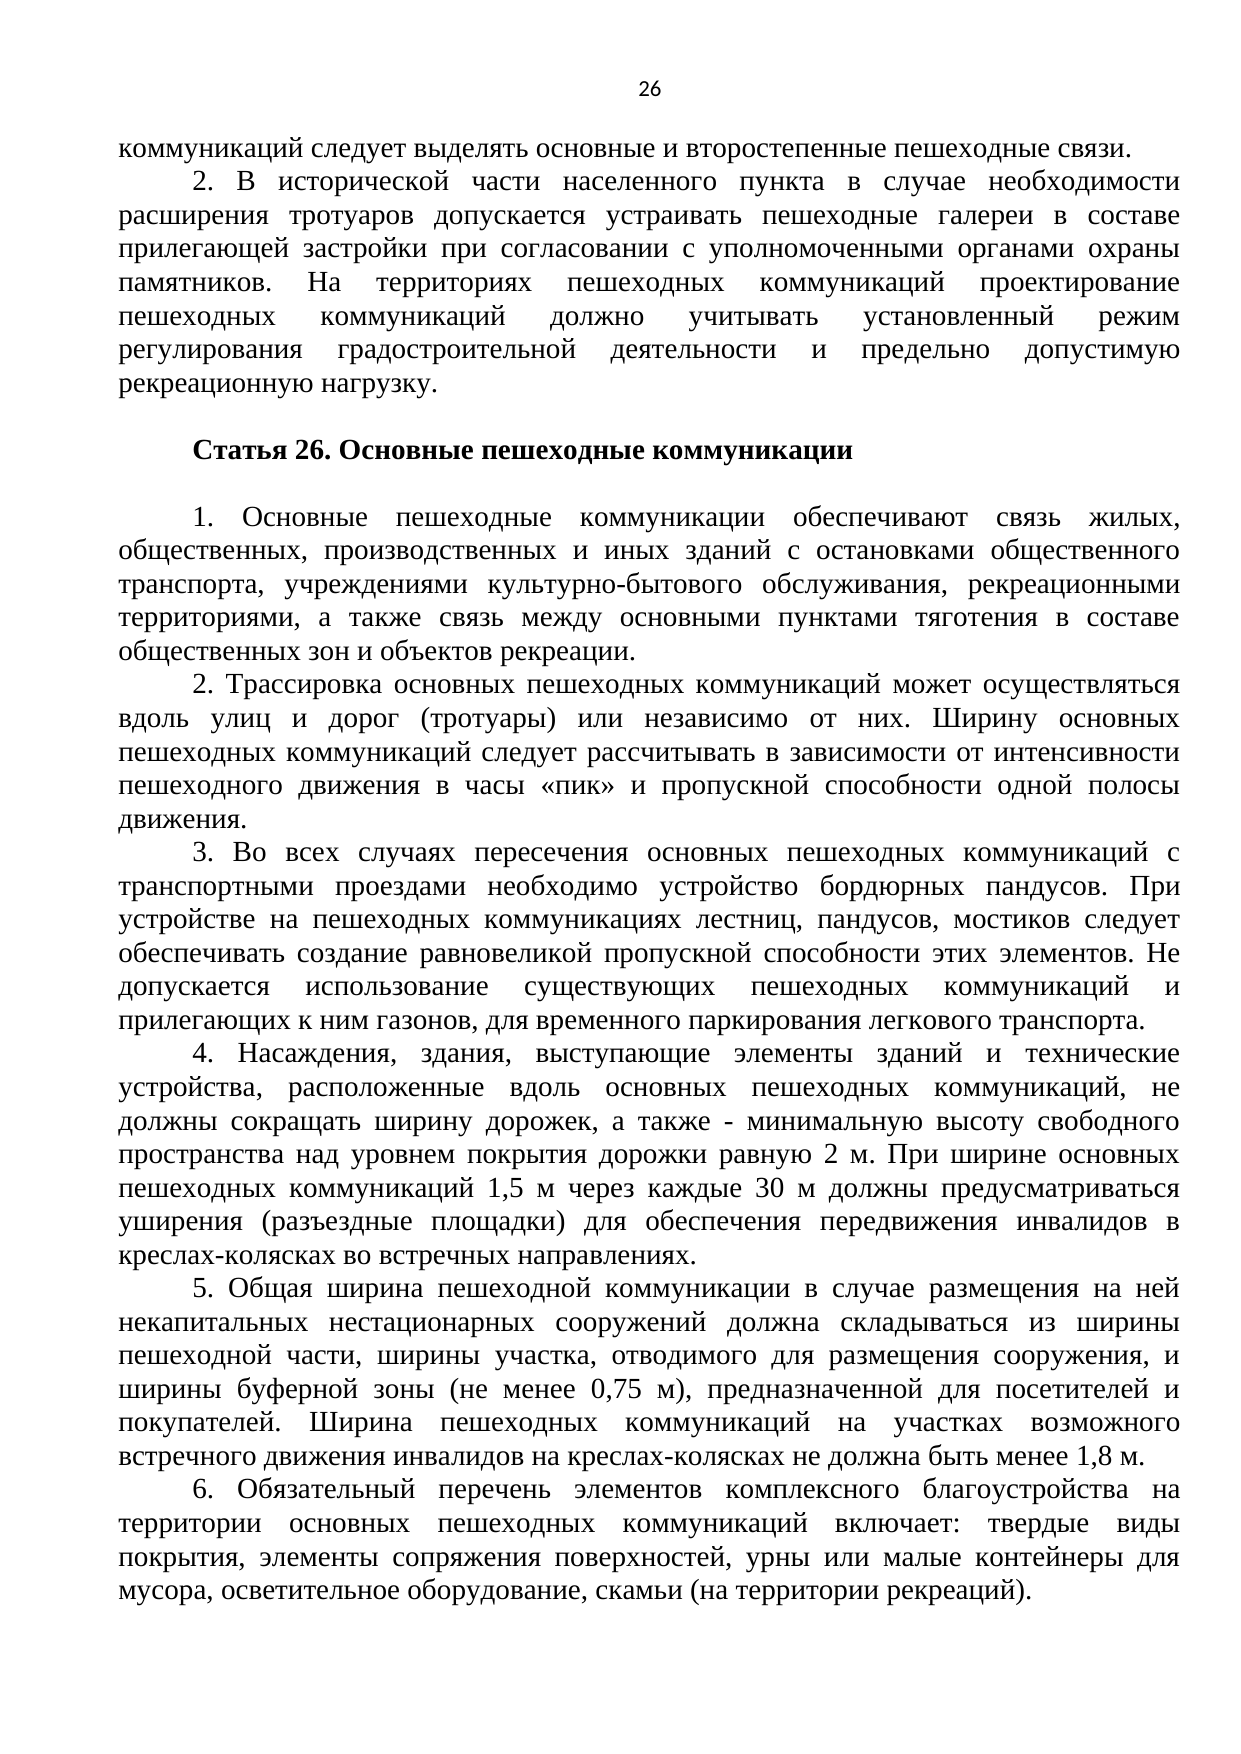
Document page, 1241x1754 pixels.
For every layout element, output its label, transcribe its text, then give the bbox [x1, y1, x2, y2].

text 2. В исторической части населенного пункта в случае необходимости расширения тротуаров допускается устраивать пешеходные галереи в составе прилегающей застройки при согласовании с уполномоченными органами охраны памятников. На территориях пешеходных коммуникаций проектирование пешеходных коммуникаций должно учитывать установленный режим регулирования градостроительной деятельности и предельно допустимую рекреационную нагрузку. [118, 163, 1181, 398]
text 5. Общая ширина пешеходной коммуникации в случае размещения на ней некапитальных нестационарных сооружений должна складываться из ширины пешеходной части, ширины участка, отводимого для размещения сооружения, и ширины буферной зоны (не менее 0,75 м), предназначенной для посетителей и покупателей. Ширина пешеходных коммуникаций на участках возможного встречного движения инвалидов на креслах-колясках не должна быть менее 1,8 м. [118, 1270, 1181, 1472]
text 2. Трассировка основных пешеходных коммуникаций может осуществляться вдоль улиц и дорог (тротуары) или независимо от них. Ширину основных пешеходных коммуникаций следует рассчитывать в зависимости от интенсивности пешеходного движения в часы «пик» и пропускной способности одной полосы движения. [118, 667, 1181, 834]
text 1. Основные пешеходные коммуникации обеспечивают связь жилых, общественных, производственных и иных зданий с остановками общественного транспорта, учреждениями культурно-бытового обслуживания, рекреационными территориями, а также связь между основными пунктами тяготения в составе общественных зон и объектов рекреации. [118, 499, 1181, 667]
text 3. Во всех случаях пересечения основных пешеходных коммуникаций с транспортными проездами необходимо устройство бордюрных пандусов. При устройстве на пешеходных коммуникациях лестниц, пандусов, мостиков следует обеспечивать создание равновеликой пропускной способности этих элементов. Не допускается использование существующих пешеходных коммуникаций и прилегающих к ним газонов, для временного паркирования легкового транспорта. [118, 834, 1181, 1036]
text 6. Обязательный перечень элементов комплексного благоустройства на территории основных пешеходных коммуникаций включает: твердые виды покрытия, элементы сопряжения поверхностей, урны или малые контейнеры для мусора, осветительное оборудование, скамьи (на территории рекреаций). [118, 1472, 1181, 1606]
text 4. Насаждения, здания, выступающие элементы зданий и технические устройства, расположенные вдоль основных пешеходных коммуникаций, не должны сокращать ширину дорожек, а также - минимальную высоту свободного пространства над уровнем покрытия дорожки равную 2 м. При ширине основных пешеходных коммуникаций 1,5 м через каждые 30 м должны предусматриваться уширения (разъездные площадки) для обеспечения передвижения инвалидов в креслах-колясках во встречных направлениях. [118, 1036, 1181, 1270]
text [118, 130, 1181, 163]
text Статья 26. Основные пешеходные коммуникации [118, 432, 1181, 465]
